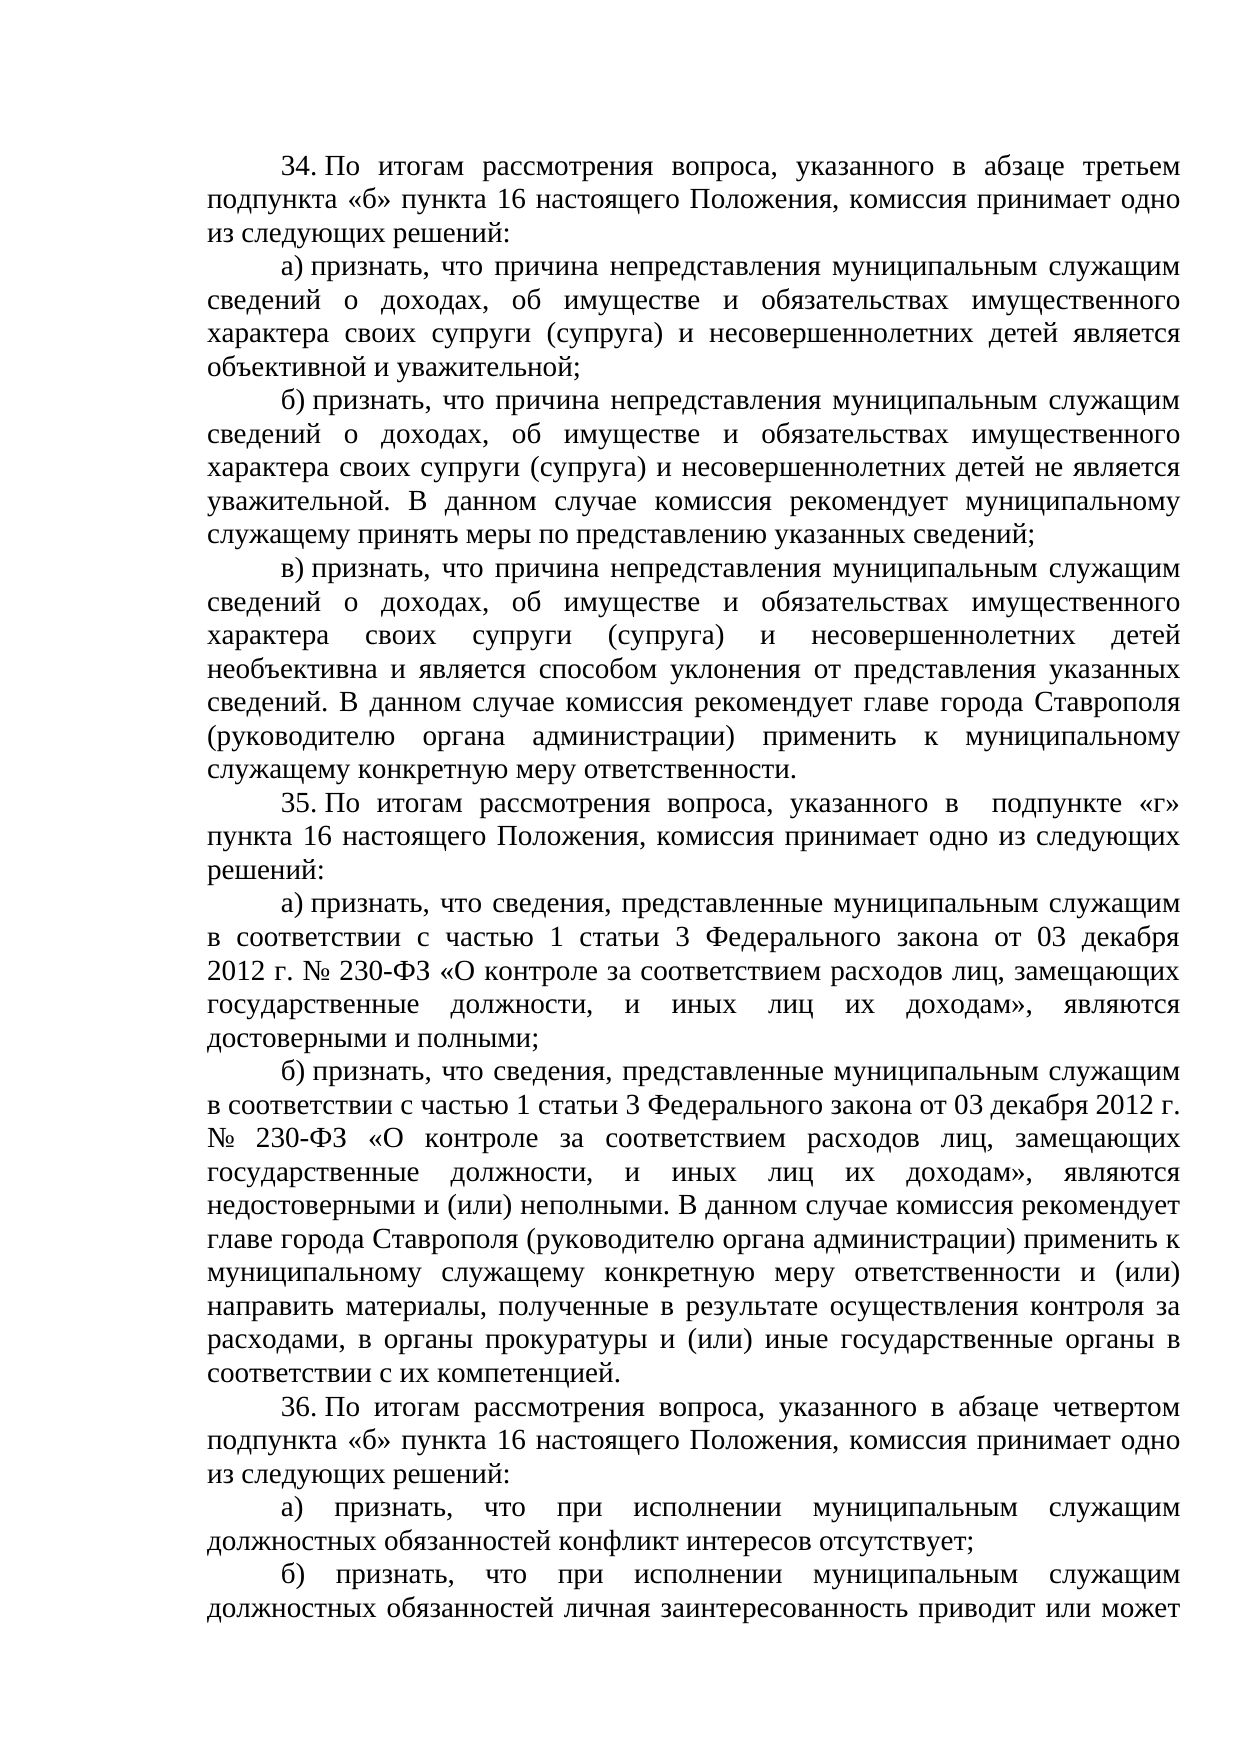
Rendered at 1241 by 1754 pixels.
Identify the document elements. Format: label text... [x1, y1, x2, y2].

text 36. По итогам рассмотрения вопроса, указанного в абзаце четвертом подпункта «б» пункта 16 настоящего Положения, комиссия принимает одно из следующих решений: [207, 1389, 1181, 1489]
text а) признать, что причина непредставления муниципальным служащим сведений о доходах, об имуществе и обязательствах имущественного характера своих супруги (супруга) и несовершеннолетних детей является объективной и уважительной; [207, 248, 1181, 382]
text б) признать, что причина непредставления муниципальным служащим сведений о доходах, об имуществе и обязательствах имущественного характера своих супруги (супруга) и несовершеннолетних детей не является уважительной. В данном случае комиссия рекомендует муниципальному служащему принять меры по представлению указанных сведений; [207, 382, 1181, 550]
text а) признать, что сведения, представленные муниципальным служащим в соответствии с частью 1 статьи 3 Федерального закона от 03 декабря 2012 г. № 230-ФЗ «О контроле за соответствием расходов лиц, замещающих государственные должности, и иных лиц их доходам», являются достоверными и полными; [207, 886, 1181, 1053]
text 35. По итогам рассмотрения вопроса, указанного в подпункте «г» пункта 16 настоящего Положения, комиссия принимает одно из следующих решений: [207, 785, 1181, 886]
text б) признать, что сведения, представленные муниципальным служащим в соответствии с частью 1 статьи 3 Федерального закона от 03 декабря 2012 г. № 230-ФЗ «О контроле за соответствием расходов лиц, замещающих государственные должности, и иных лиц их доходам», являются недостоверными и (или) неполными. В данном случае комиссия рекомендует главе города Ставрополя (руководителю органа администрации) применить к муниципальному служащему конкретную меру ответственности и (или) направить материалы, полученные в результате осуществления контроля за расходами, в органы прокуратуры и (или) иные государственные органы в соответствии с их компетенцией. [207, 1053, 1181, 1389]
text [207, 1556, 1181, 1623]
text в) признать, что причина непредставления муниципальным служащим сведений о доходах, об имуществе и обязательствах имущественного характера своих супруги (супруга) и несовершеннолетних детей необъективна и является способом уклонения от представления указанных сведений. В данном случае комиссия рекомендует главе города Ставрополя (руководителю органа администрации) применить к муниципальному служащему конкретную меру ответственности. [207, 550, 1181, 785]
text а) признать, что при исполнении муниципальным служащим должностных обязанностей конфликт интересов отсутствует; [207, 1489, 1181, 1556]
text 34. По итогам рассмотрения вопроса, указанного в абзаце третьем подпункта «б» пункта 16 настоящего Положения, комиссия принимает одно из следующих решений: [207, 148, 1181, 248]
